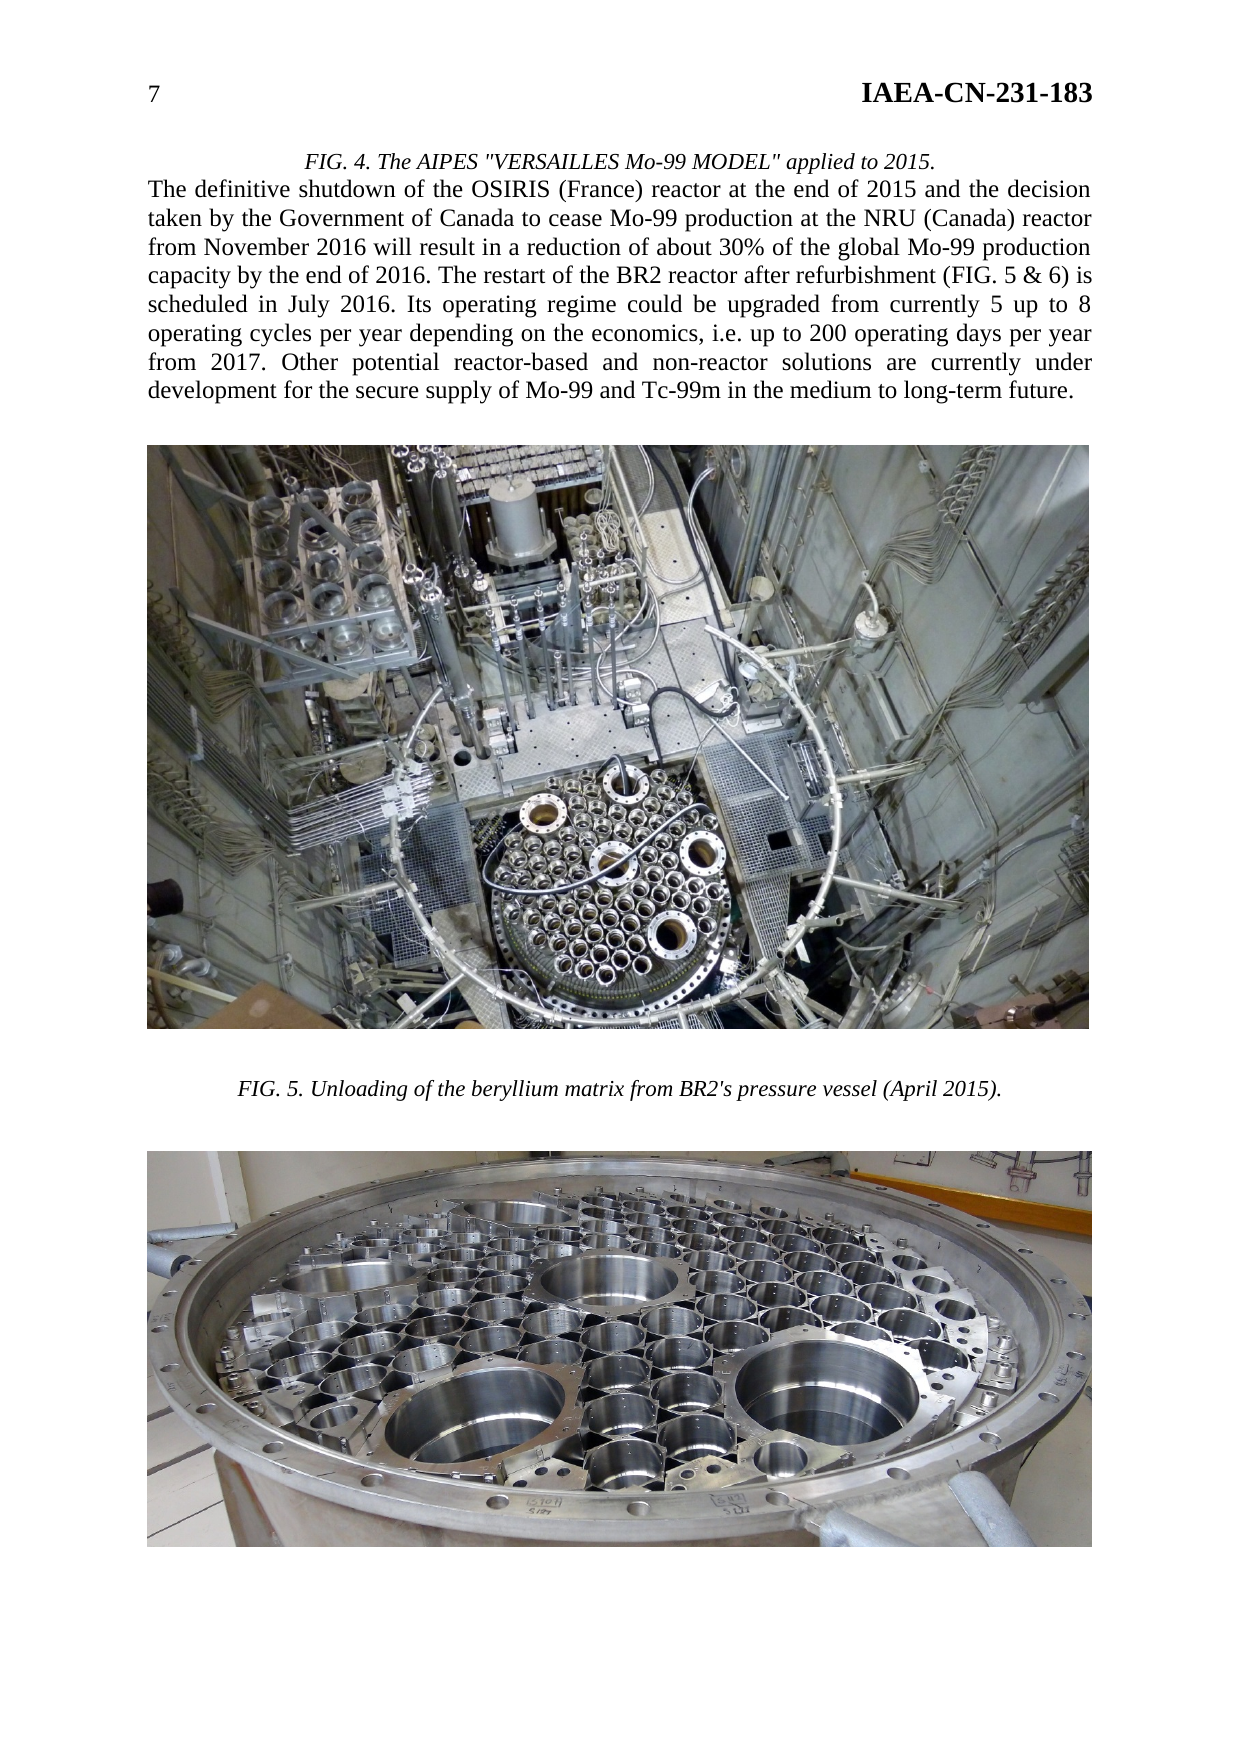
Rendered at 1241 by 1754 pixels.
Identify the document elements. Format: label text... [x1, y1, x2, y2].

text The definitive shutdown of the OSIRIS (France) reactor at the end of 2015 and the decision taken by the Government of Canada to cease Mo-99 production at the NRU (Canada) reactor from November 2016 will result in a reduction of about 30% of the global Mo-99 production capacity by the end of 2016. The restart of the BR2 reactor after refurbishment (FIG. 5 & 6) is scheduled in July 2016. Its operating regime could be upgraded from currently 5 up to 8 operating cycles per year depending on the economics, i.e. up to 200 operating days per year from 2017. Other potential reactor-based and non-reactor solutions are currently under development for the secure supply of Mo-99 and Tc-99m in the medium to long-term future. [148, 174, 1092, 404]
list FIG. 5. Unloading of the beryllium matrix from BR2's pressure vessel (April 2015). [148, 1075, 1092, 1102]
list FIG. 4. The AIPES "VERSAILLES Mo-99 MODEL" applied to 2015. [148, 148, 1092, 174]
picture [147, 445, 1089, 1029]
picture [147, 1151, 1092, 1547]
